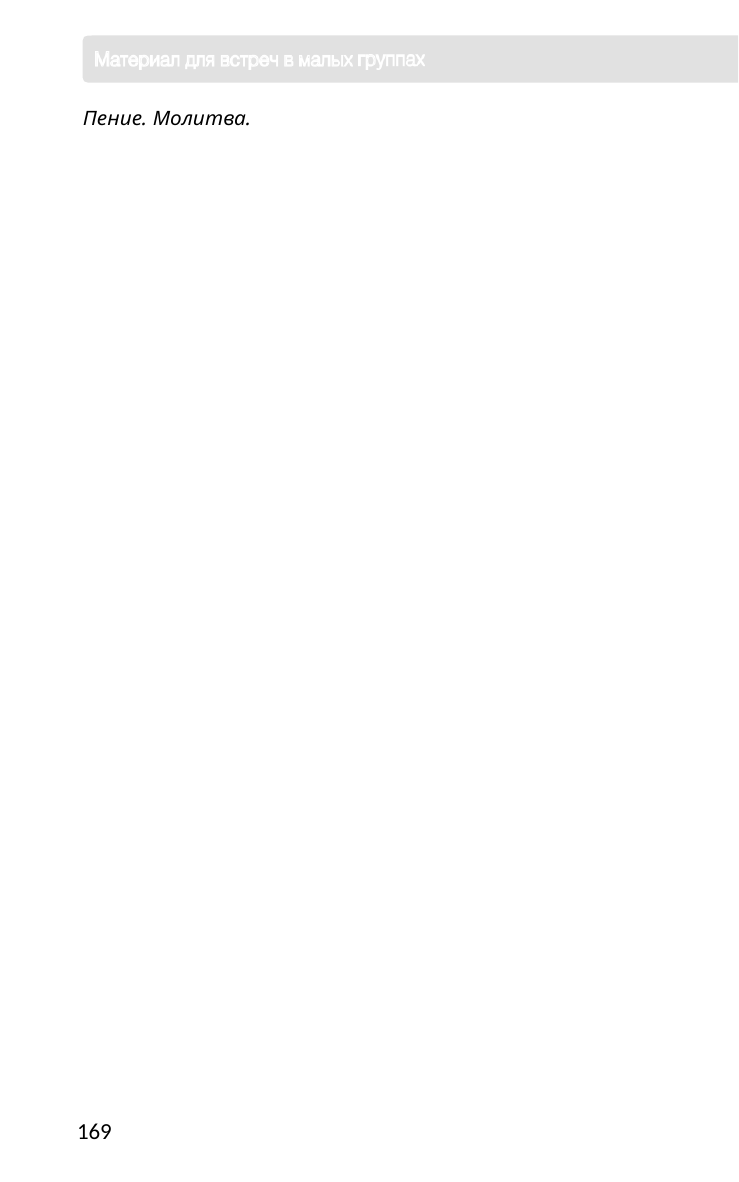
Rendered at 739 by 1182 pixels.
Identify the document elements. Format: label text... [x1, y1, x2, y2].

picture [95, 51, 353, 70]
picture [358, 54, 425, 70]
text Пение. Молитва. [83, 104, 682, 131]
